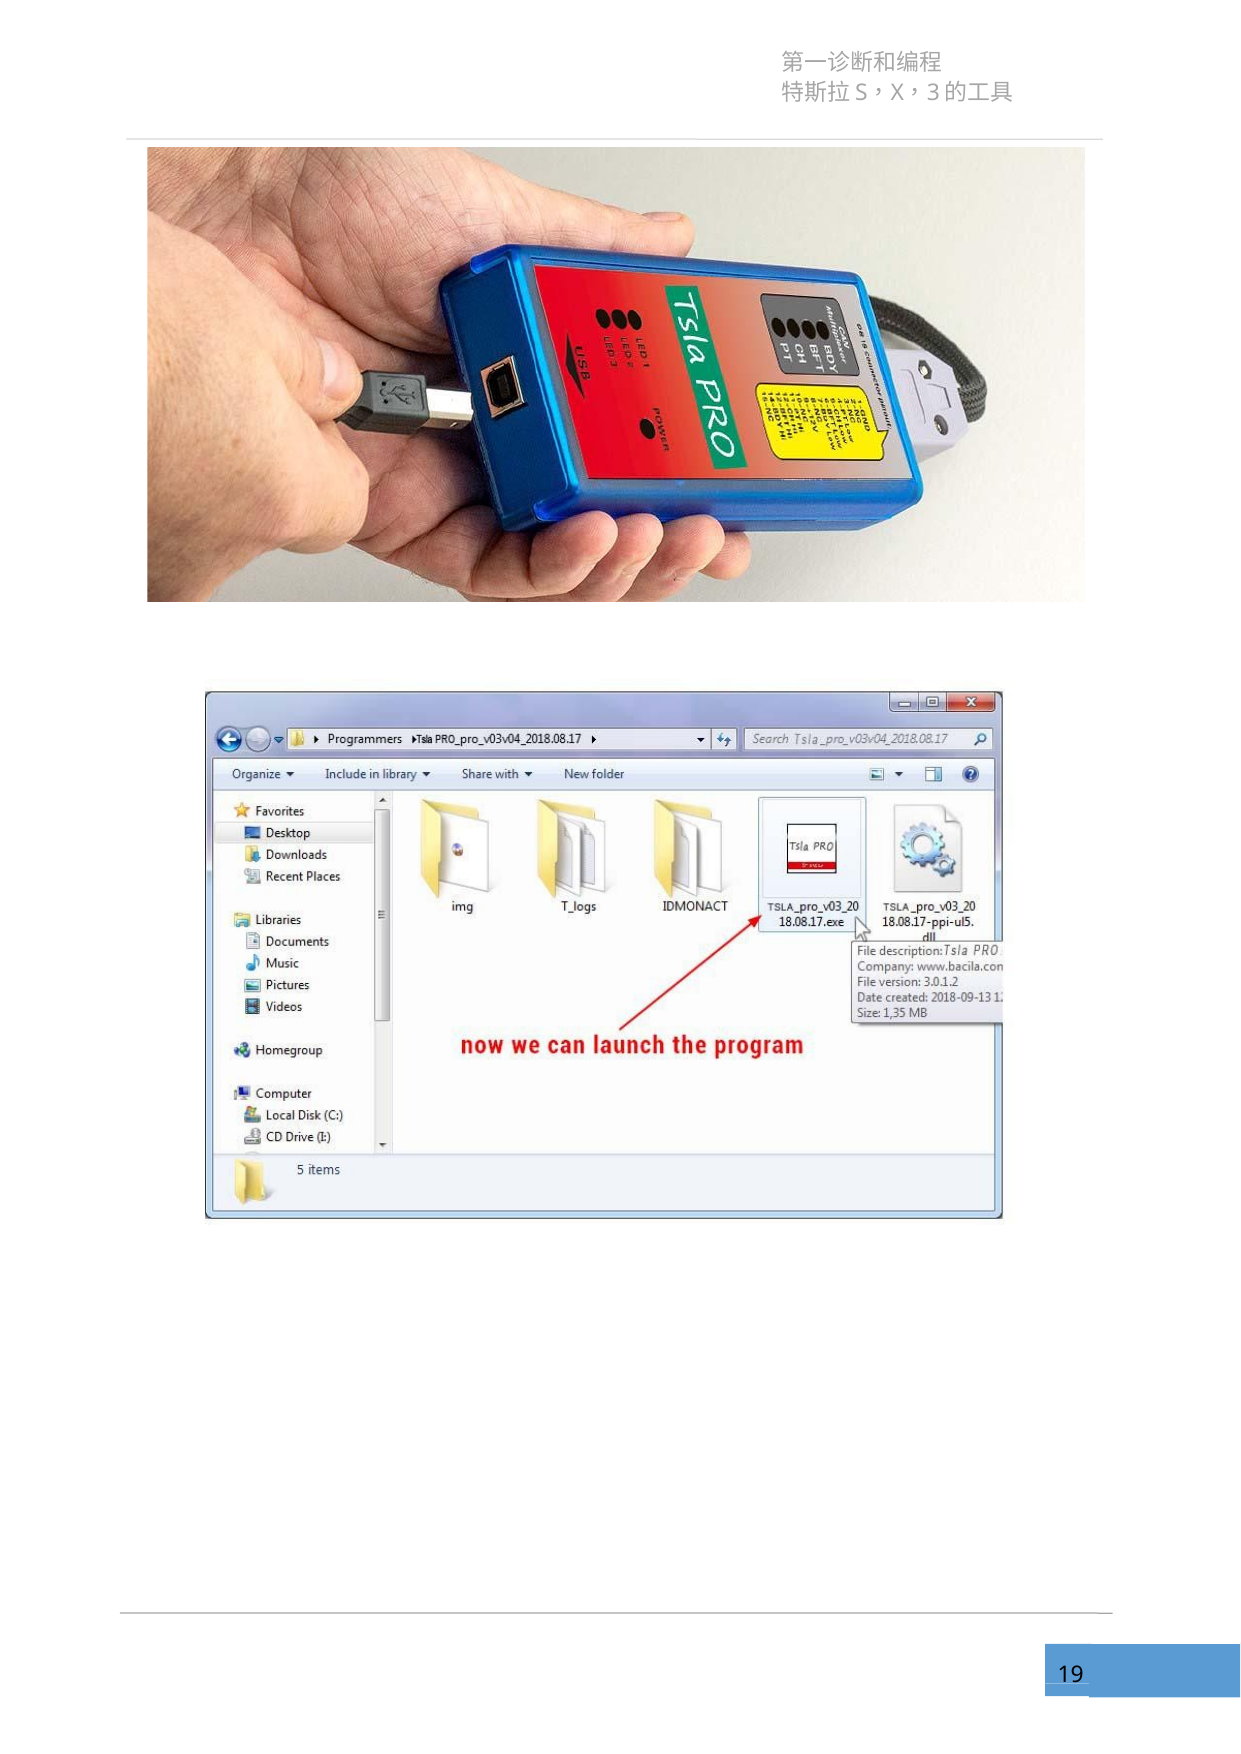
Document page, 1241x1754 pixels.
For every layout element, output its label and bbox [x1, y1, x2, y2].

picture [204, 679, 1014, 1226]
picture [147, 147, 1085, 602]
